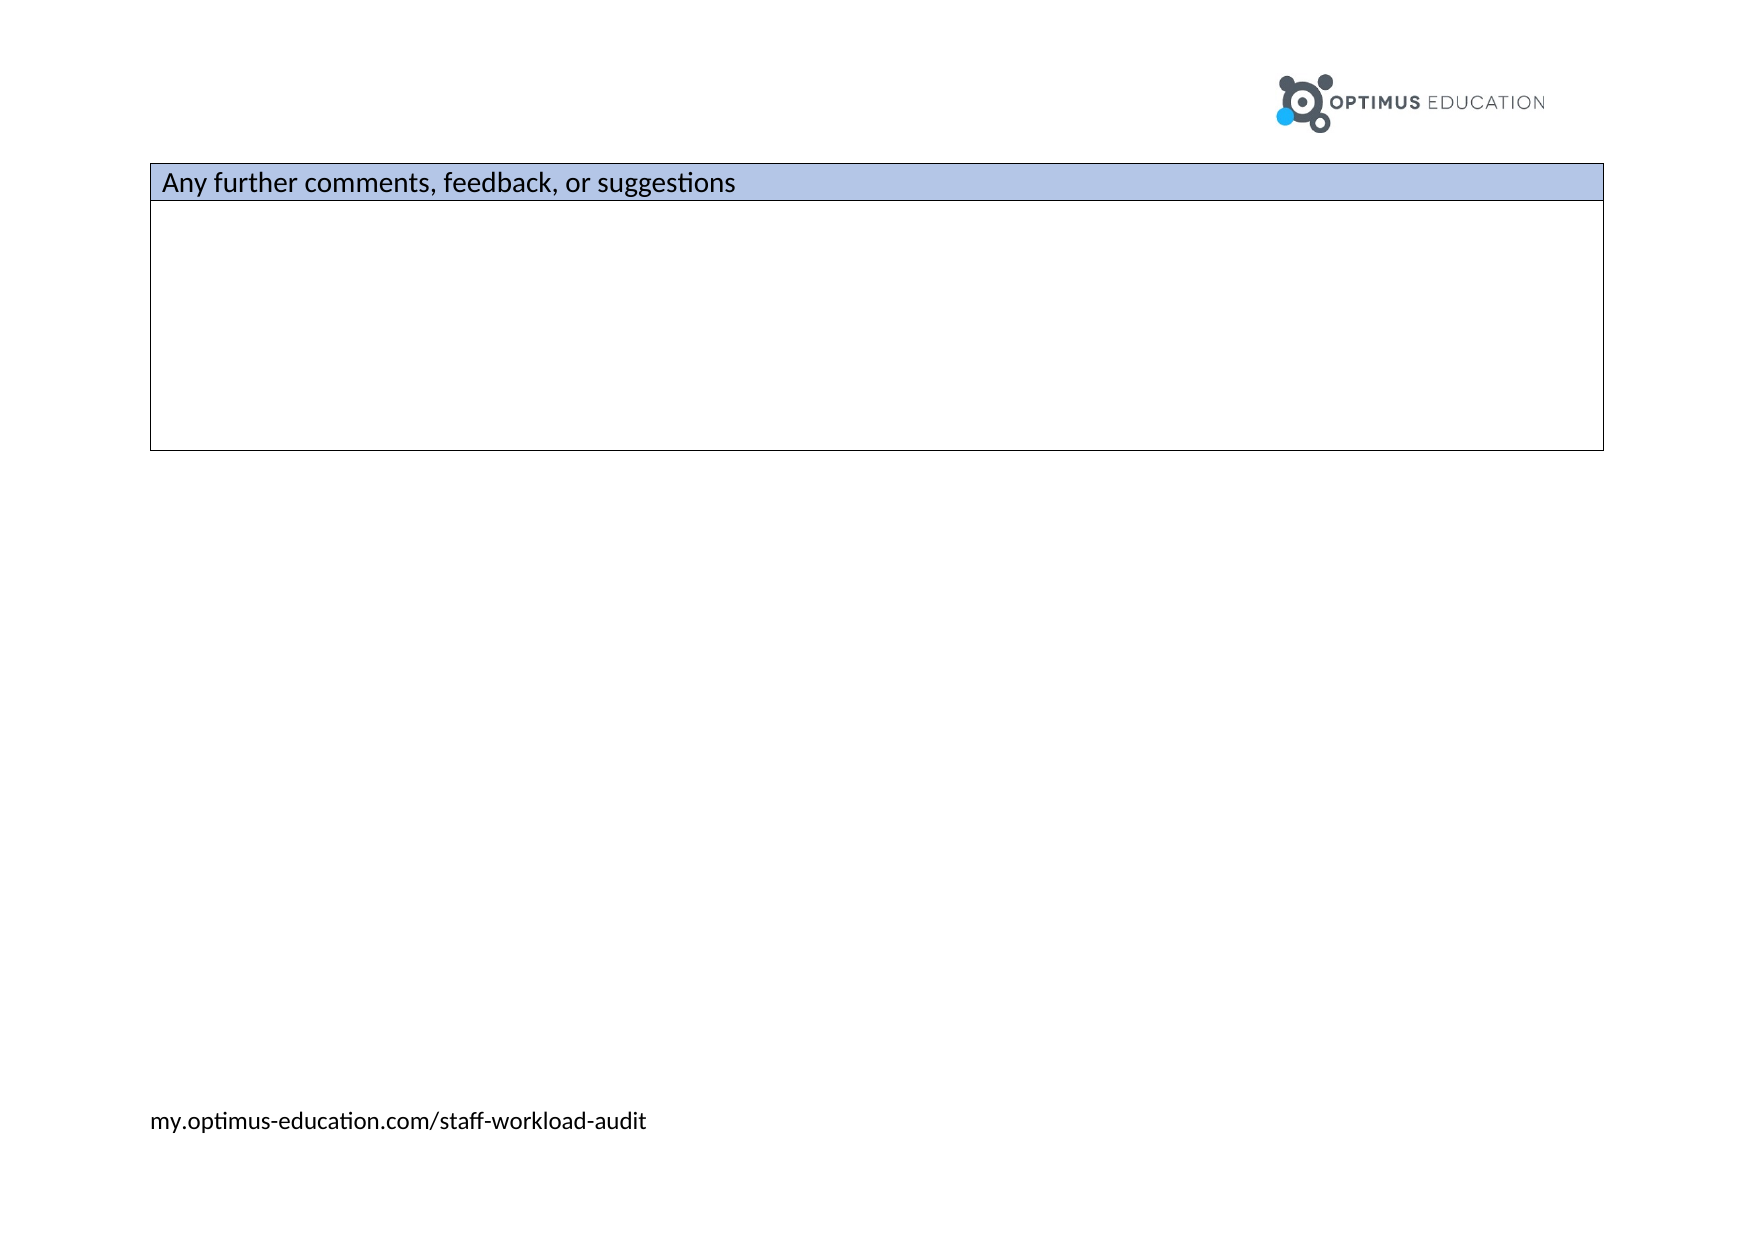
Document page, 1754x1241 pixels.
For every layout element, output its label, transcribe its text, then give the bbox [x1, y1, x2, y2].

table_cell Any further comments, feedback, or suggestions [151, 164, 1603, 200]
table_cell [151, 201, 1603, 450]
picture [1275, 73, 1544, 133]
